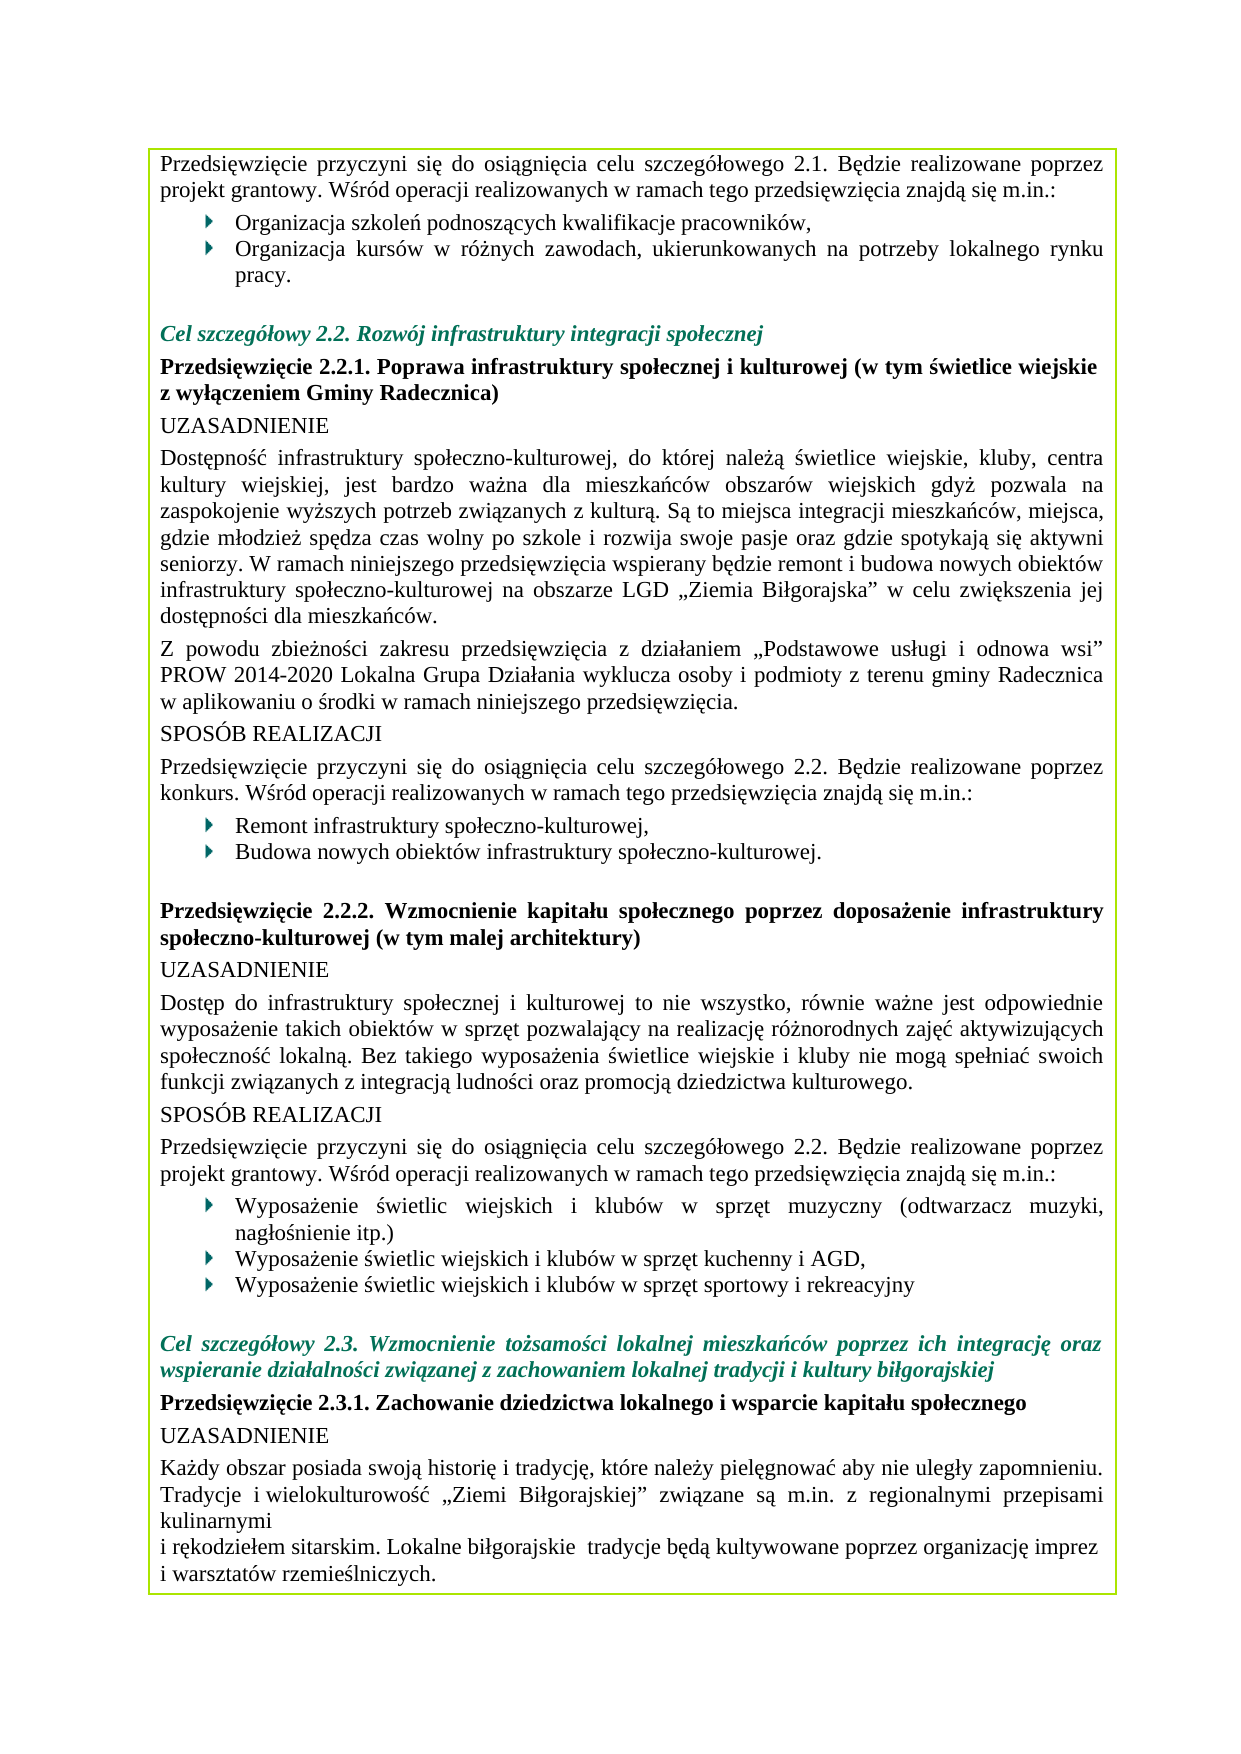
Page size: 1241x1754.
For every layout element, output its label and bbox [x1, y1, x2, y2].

table_header [150, 150, 1115, 1592]
picture [198, 1249, 216, 1267]
picture [198, 1276, 216, 1293]
picture [198, 816, 216, 834]
picture [198, 213, 216, 230]
picture [198, 1196, 216, 1214]
picture [198, 239, 216, 257]
picture [198, 843, 216, 860]
